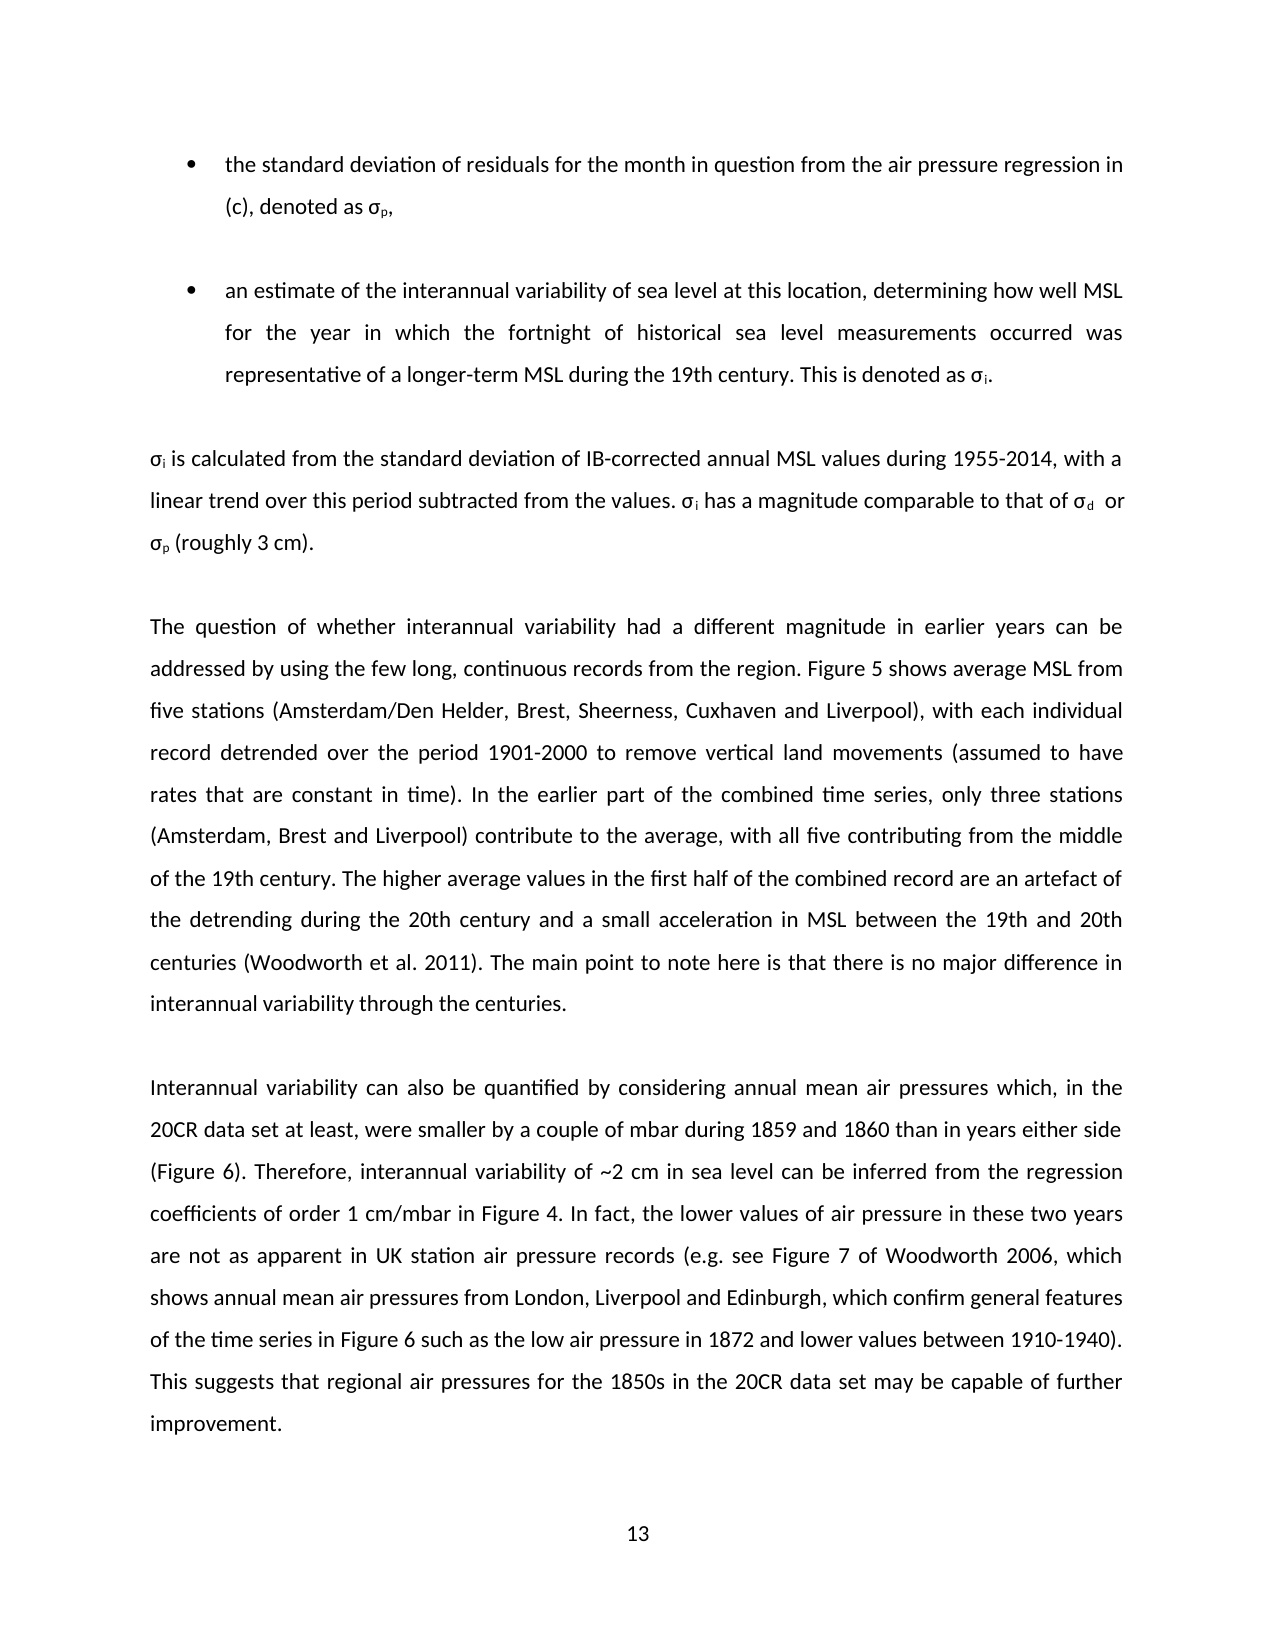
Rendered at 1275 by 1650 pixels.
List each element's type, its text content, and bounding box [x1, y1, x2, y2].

list an estimate of the interannual variability of sea level at this location, determining how well MSL for the year in which the fortnight of historical sea level measurements occurred was representative of a longer-term MSL during the 19th century. This is denoted as σi. [187, 276, 1125, 388]
list the standard deviation of residuals for the month in question from the air pressure regression in (c), denoted as σp, [187, 150, 1125, 220]
list σi is calculated from the standard deviation of IB-corrected annual MSL values during 1955-2014, with a linear trend over this period subtracted from the values. σi has a magnitude comparable to that of σd or σp (roughly 3 cm). [150, 444, 1125, 556]
text Interannual variability can also be quantified by considering annual mean air pressures which, in the 20CR data set at least, were smaller by a couple of mbar during 1859 and 1860 than in years either side (Figure 6). Therefore, interannual variability of ~2 cm in sea level can be inferred from the regression coefficients of order 1 cm/mbar in Figure 4. In fact, the lower values of air pressure in these two years are not as apparent in UK station air pressure records (e.g. see Figure 7 of Woodworth 2006, which shows annual mean air pressures from London, Liverpool and Edinburgh, which confirm general features of the time series in Figure 6 such as the low air pressure in 1872 and lower values between 1910-1940). This suggests that regional air pressures for the 1850s in the 20CR data set may be capable of further improvement. [150, 1073, 1125, 1437]
text The question of whether interannual variability had a different magnitude in earlier years can be addressed by using the few long, continuous records from the region. Figure 5 shows average MSL from five stations (Amsterdam/Den Helder, Brest, Sheerness, Cuxhaven and Liverpool), with each individual record detrended over the period 1901-2000 to remove vertical land movements (assumed to have rates that are constant in time). In the earlier part of the combined time series, only three stations (Amsterdam, Brest and Liverpool) contribute to the average, with all five contributing from the middle of the 19th century. The higher average values in the first half of the combined record are an artefact of the detrending during the 20th century and a small acceleration in MSL between the 19th and 20th centuries (Woodworth et al. 2011). The main point to note here is that there is no major difference in interannual variability through the centuries. [150, 612, 1125, 1018]
